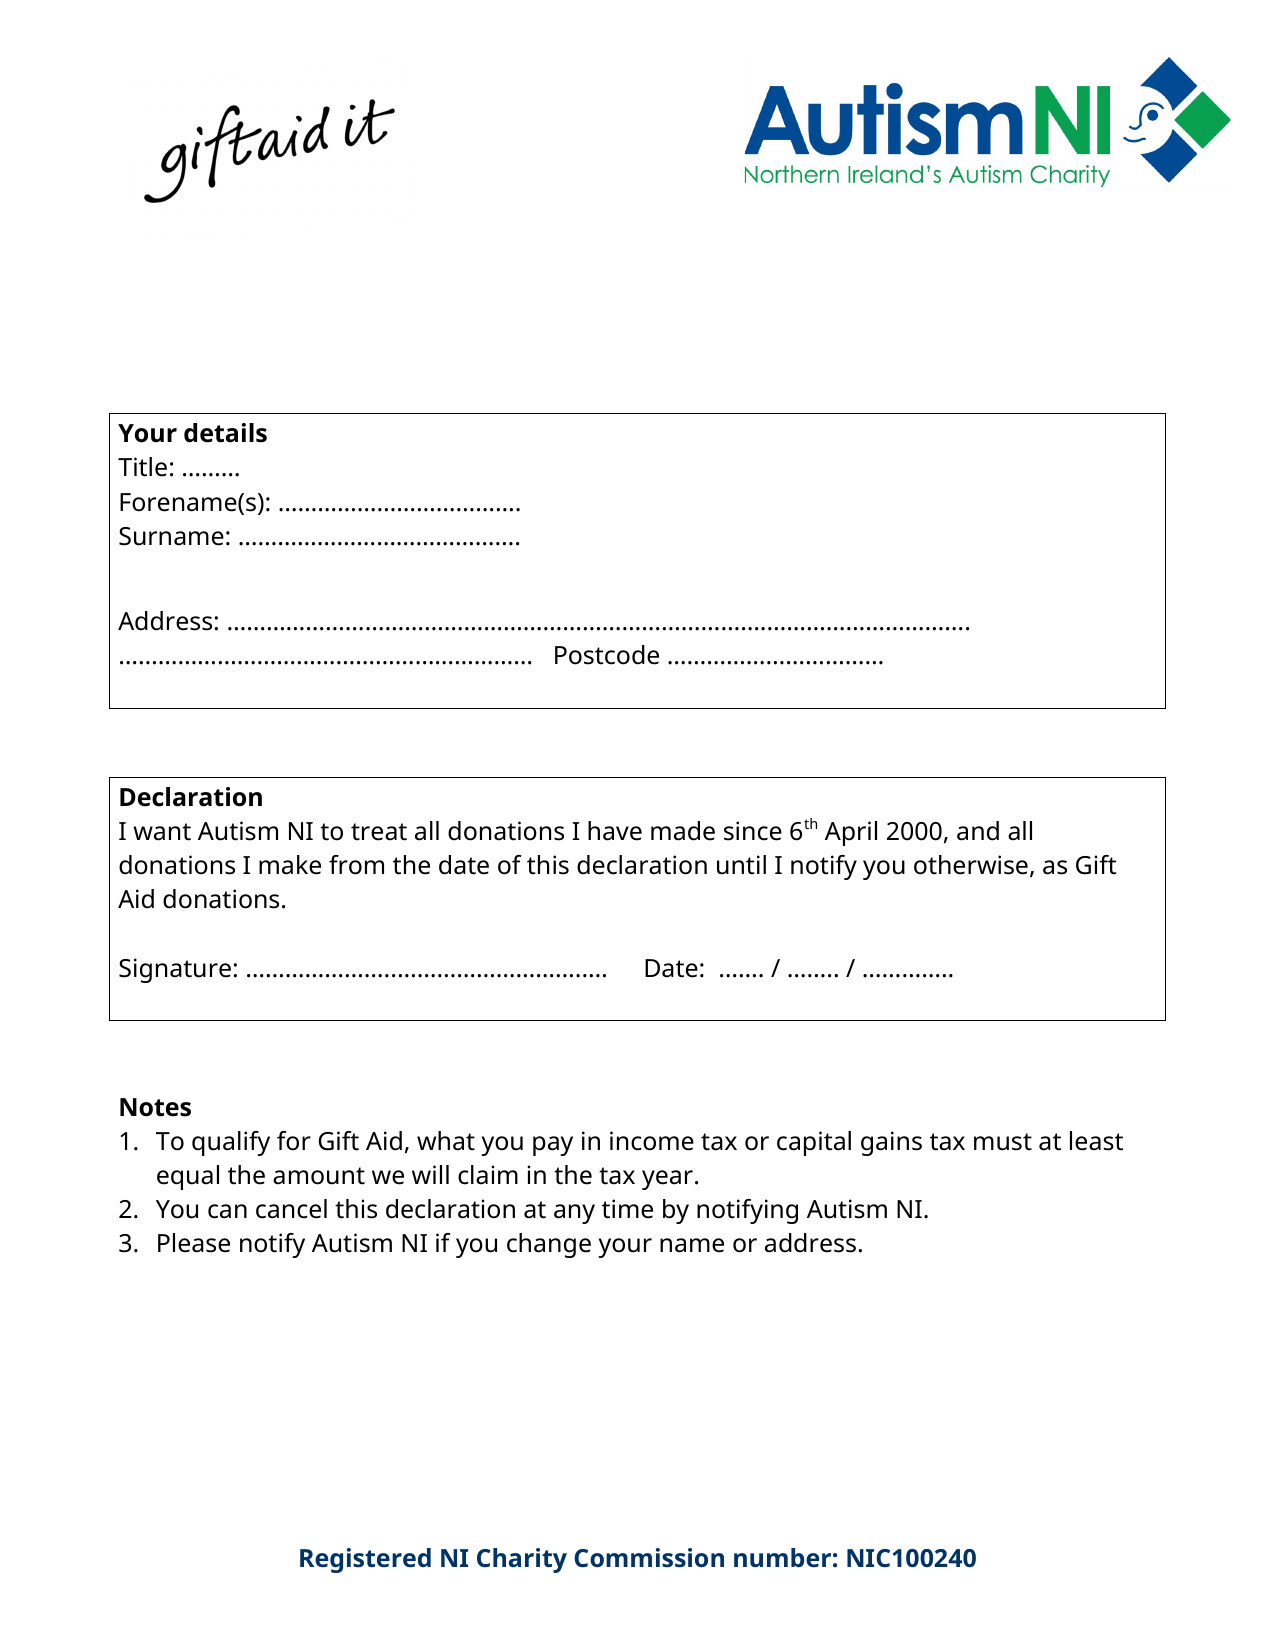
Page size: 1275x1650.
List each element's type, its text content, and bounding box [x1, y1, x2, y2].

text ……………………………………………………… Postcode …………………………… [118, 637, 1157, 671]
text Signature: …………………..………………………..… Date: ……. / …….. / ………….. [118, 950, 1157, 984]
picture [123, 61, 416, 242]
list Please notify Autism NI if you change your name or address. [118, 1226, 1157, 1260]
text Surname: ……………………………………. [118, 518, 1157, 552]
text Forename(s): ………………………………. [118, 484, 1157, 518]
text I want Autism NI to treat all donations I have made since 6th April 2000, and all donations I make from the date of this declaration until I notify you otherwise, as Gift Aid donations. [118, 814, 1157, 916]
text Declaration [110, 778, 1165, 814]
text Address: ……………………………………………………………………….…………………………. [110, 600, 1165, 637]
text Notes [118, 1089, 1157, 1124]
list To qualify for Gift Aid, what you pay in income tax or capital gains tax must at least equal the amount we will claim in the tax year. [118, 1124, 1157, 1192]
list You can cancel this declaration at any time by notifying Autism NI. [118, 1192, 1157, 1226]
picture [744, 57, 1231, 187]
text Your details [110, 414, 1165, 450]
text Title: ……… [118, 450, 1157, 484]
